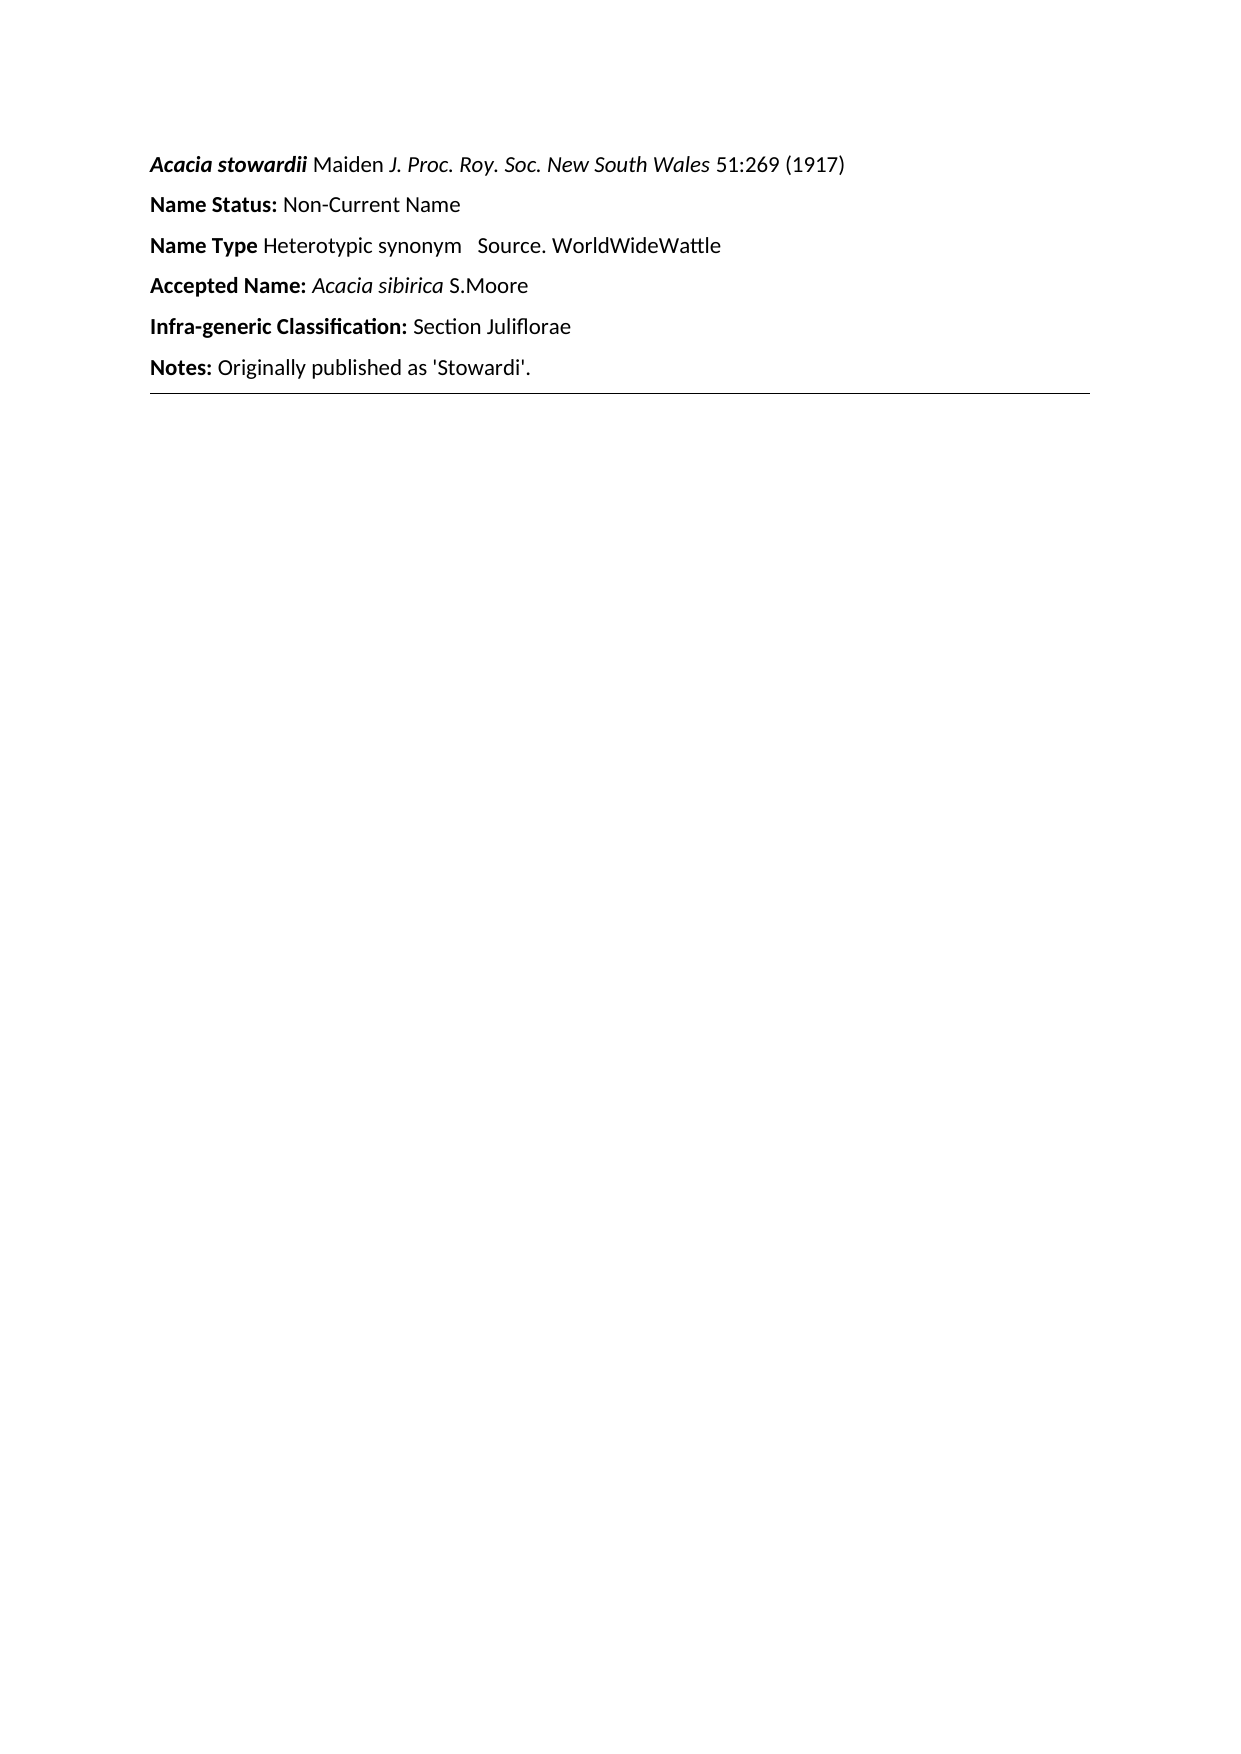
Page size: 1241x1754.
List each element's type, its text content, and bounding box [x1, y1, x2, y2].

text Acacia stowardii Maiden J. Proc. Roy. Soc. New South Wales 51:269 (1917) [150, 150, 1090, 178]
text Name Status: Non-Current Name [150, 191, 1090, 218]
text Infra-generic Classification: Section Juliflorae [150, 312, 1090, 340]
text Notes: Originally published as 'Stowardi'. [150, 353, 1090, 381]
text Name Type Heterotypic synonym Source. WorldWideWattle [150, 231, 1090, 259]
text Accepted Name: Acacia sibirica S.Moore [150, 272, 1090, 299]
